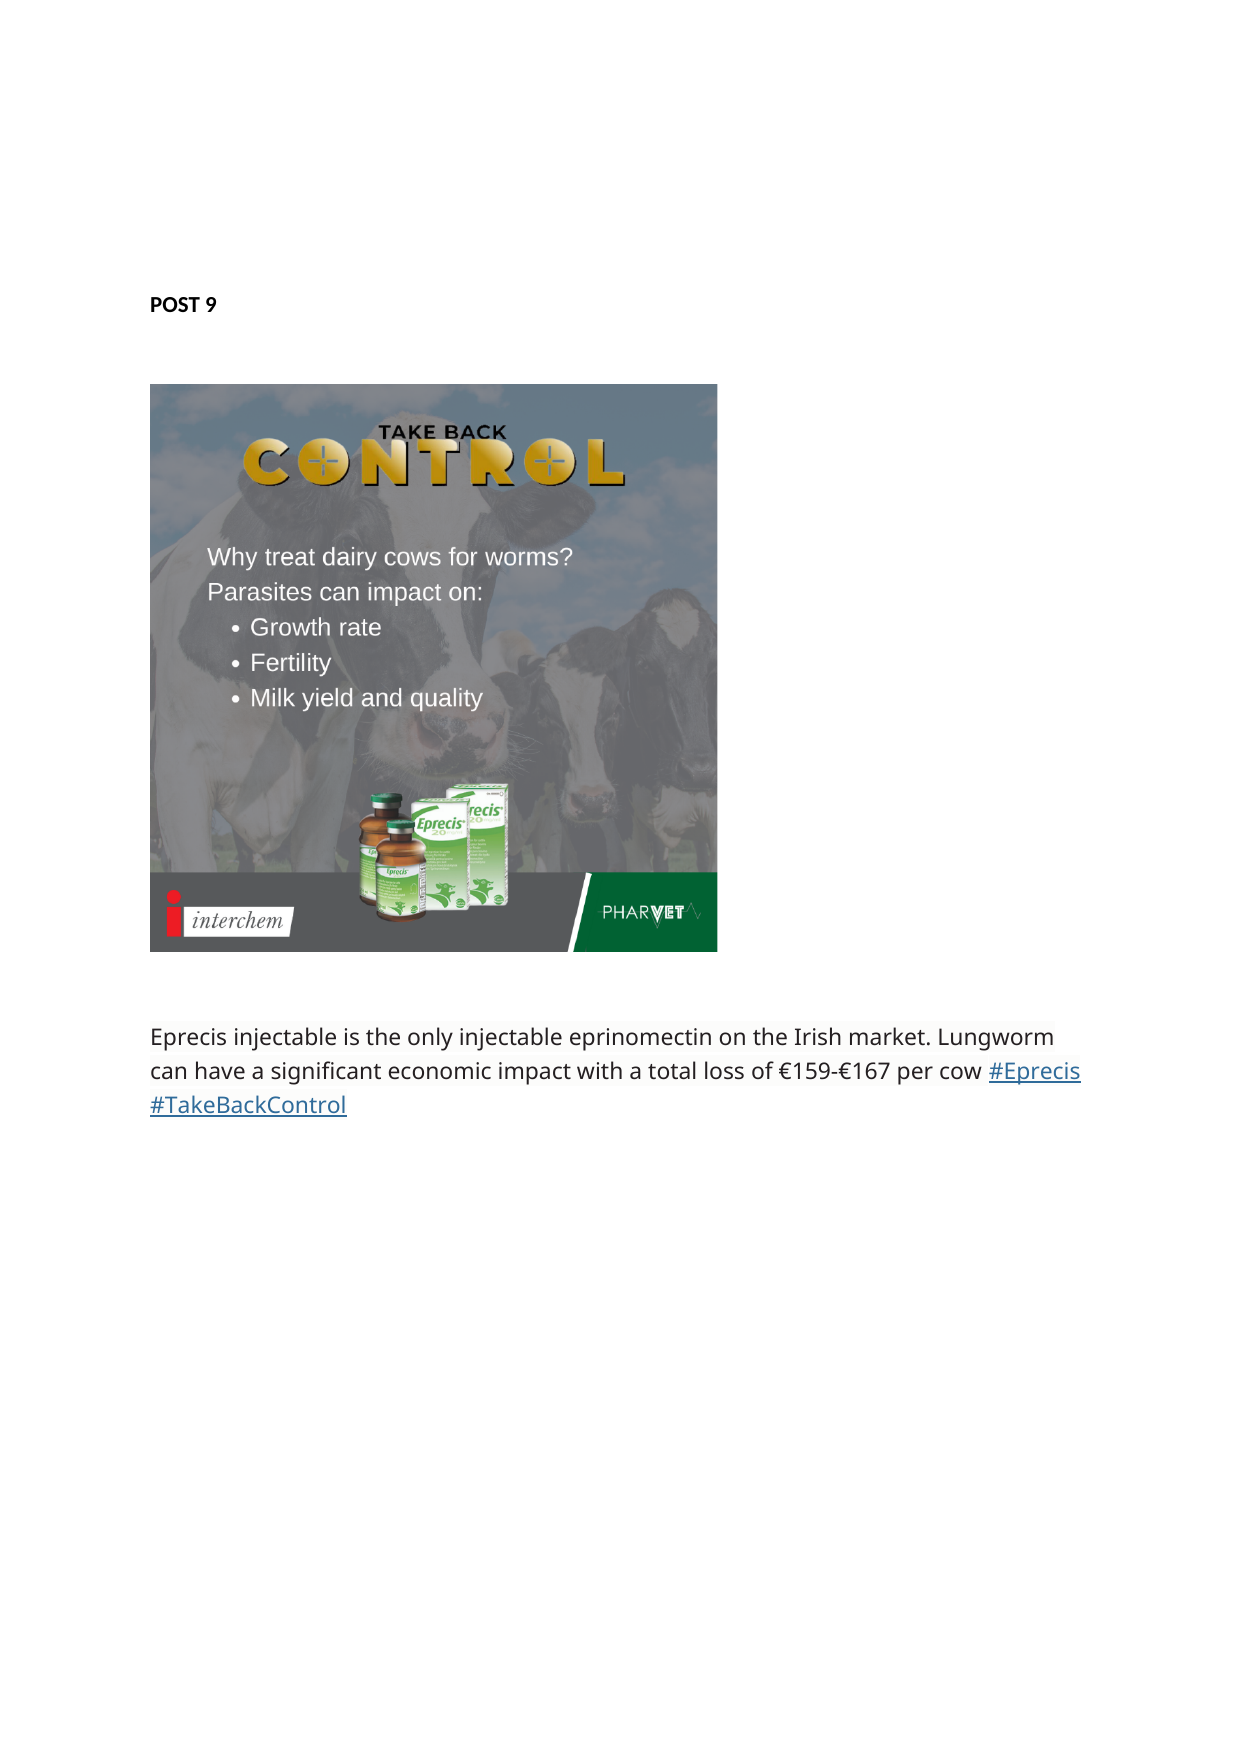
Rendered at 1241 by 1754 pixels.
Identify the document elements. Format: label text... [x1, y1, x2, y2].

text Eprecis injectable is the only injectable eprinomectin on the Irish market. Lungworm can have a significant economic impact with a total loss of €159-€167 per cow #Eprecis #TakeBackControl [150, 1021, 1090, 1120]
picture [150, 384, 718, 952]
text POST 9 [150, 291, 1090, 319]
